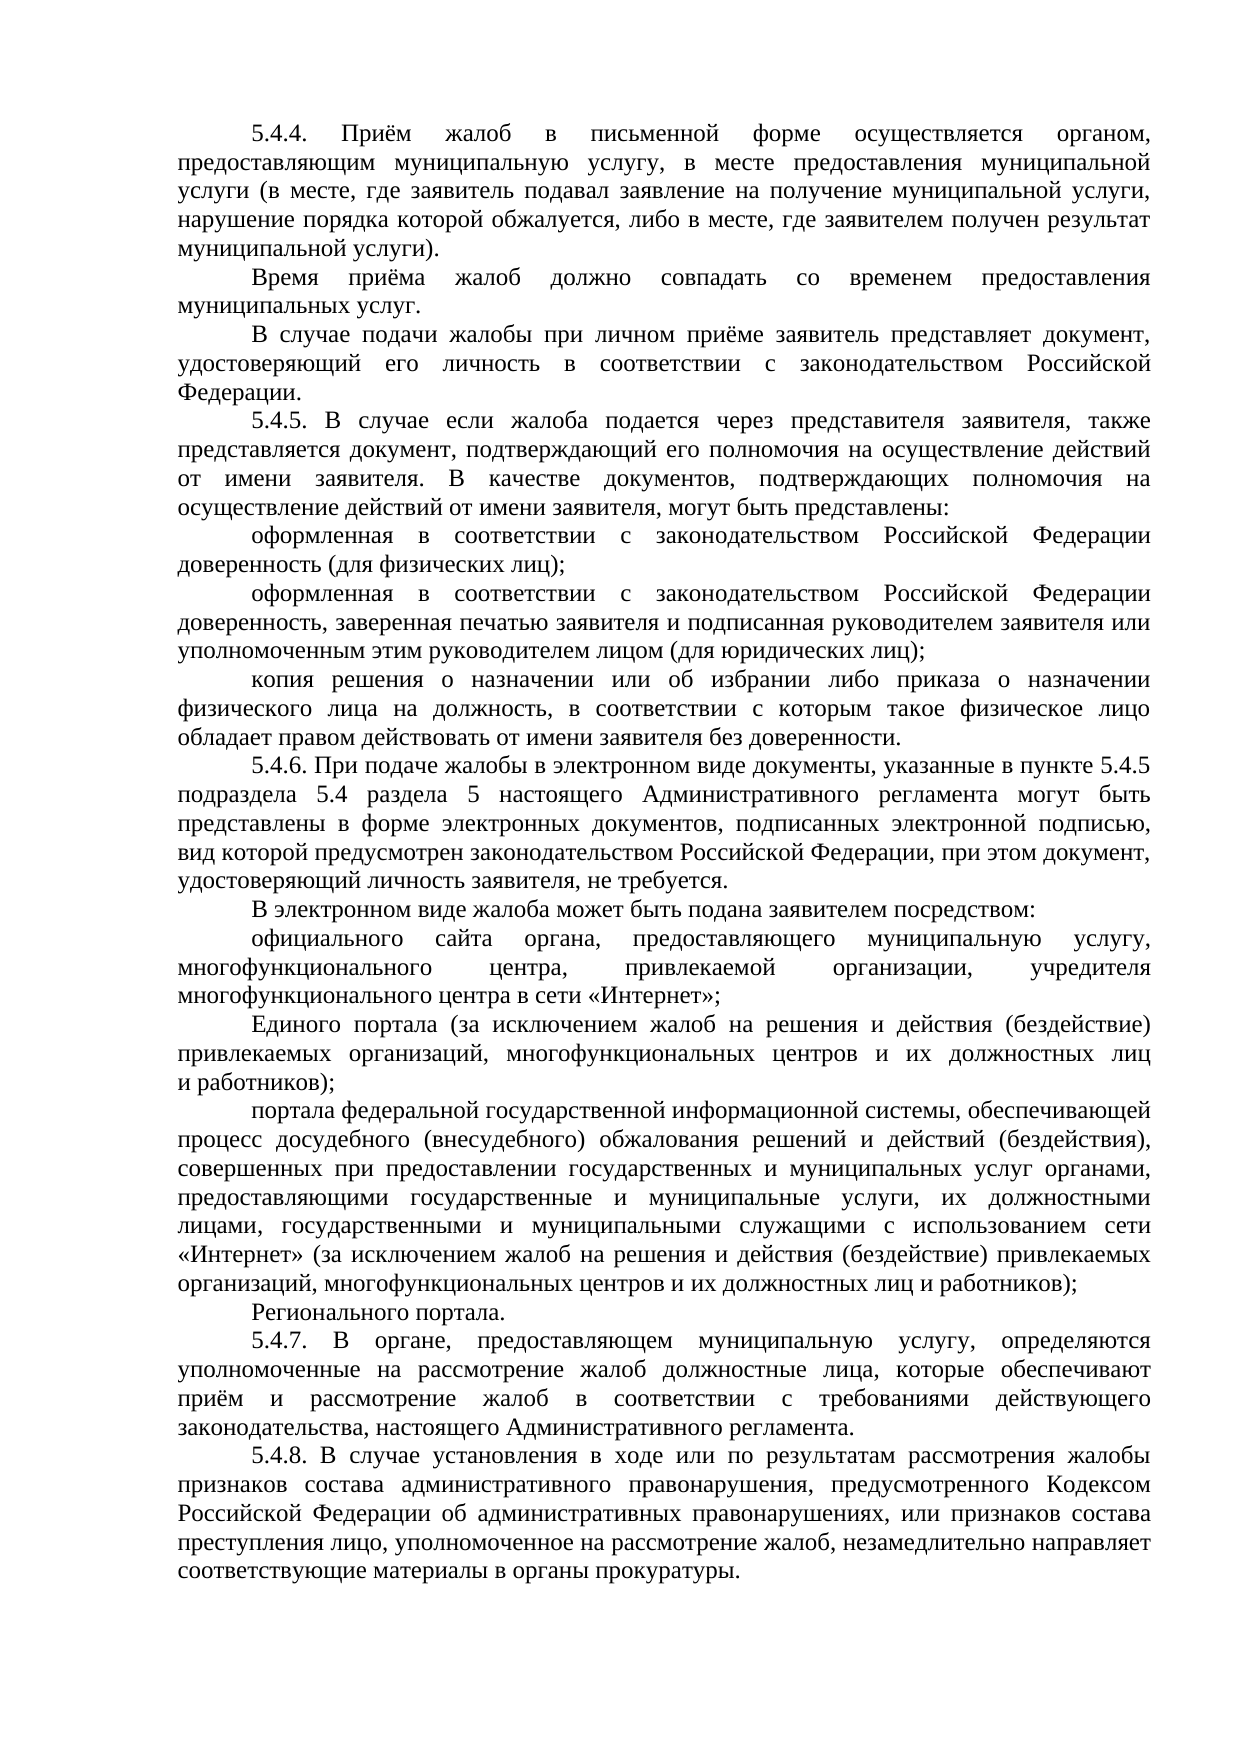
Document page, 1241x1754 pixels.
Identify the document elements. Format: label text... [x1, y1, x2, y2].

text копия решения о назначении или об избрании либо приказа о назначении физического лица на должность, в соответствии с которым такое физическое лицо обладает правом действовать от имени заявителя без доверенности. [177, 664, 1152, 751]
text 5.4.7. В органе, предоставляющем муниципальную услугу, определяются уполномоченные на рассмотрение жалоб должностные лица, которые обеспечивают приём и рассмотрение жалоб в соответствии с требованиями действующего законодательства, настоящего Административного регламента. [177, 1326, 1152, 1441]
text Единого портала (за исключением жалоб на решения и действия (бездействие) привлекаемых организаций, многофункциональных центров и их должностных лиц и работников); [177, 1009, 1152, 1096]
text Время приёма жалоб должно совпадать со временем предоставления муниципальных услуг. [177, 262, 1152, 319]
text оформленная в соответствии с законодательством Российской Федерации доверенность (для физических лиц); [177, 521, 1152, 578]
text Регионального портала. [177, 1297, 1152, 1326]
text 5.4.4. Приём жалоб в письменной форме осуществляется органом, предоставляющим муниципальную услугу, в месте предоставления муниципальной услуги (в месте, где заявитель подавал заявление на получение муниципальной услуги, нарушение порядка которой обжалуется, либо в месте, где заявителем получен результат муниципальной услуги). [177, 118, 1152, 262]
text оформленная в соответствии с законодательством Российской Федерации доверенность, заверенная печатью заявителя и подписанная руководителем заявителя или уполномоченным этим руководителем лицом (для юридических лиц); [177, 578, 1152, 664]
text 5.4.6. При подаче жалобы в электронном виде документы, указанные в пункте 5.4.5 подраздела 5.4 раздела 5 настоящего Административного регламента могут быть представлены в форме электронных документов, подписанных электронной подписью, вид которой предусмотрен законодательством Российской Федерации, при этом документ, удостоверяющий личность заявителя, не требуется. [177, 751, 1152, 894]
text В случае подачи жалобы при личном приёме заявитель представляет документ, удостоверяющий его личность в соответствии с законодательством Российской Федерации. [177, 319, 1152, 406]
text портала федеральной государственной информационной системы, обеспечивающей процесс досудебного (внесудебного) обжалования решений и действий (бездействия), совершенных при предоставлении государственных и муниципальных услуг органами, предоставляющими государственные и муниципальные услуги, их должностными лицами, государственными и муниципальными служащими с использованием сети «Интернет» (за исключением жалоб на решения и действия (бездействие) привлекаемых организаций, многофункциональных центров и их должностных лиц и работников); [177, 1096, 1152, 1297]
text 5.4.5. В случае если жалоба подается через представителя заявителя, также представляется документ, подтверждающий его полномочия на осуществление действий от имени заявителя. В качестве документов, подтверждающих полномочия на осуществление действий от имени заявителя, могут быть представлены: [177, 406, 1152, 521]
text В электронном виде жалоба может быть подана заявителем посредством: [177, 894, 1152, 923]
text 5.4.8. В случае установления в ходе или по результатам рассмотрения жалобы признаков состава административного правонарушения, предусмотренного Кодексом Российской Федерации об административных правонарушениях, или признаков состава преступления лицо, уполномоченное на рассмотрение жалоб, незамедлительно направляет соответствующие материалы в органы прокуратуры. [177, 1441, 1152, 1584]
text официального сайта органа, предоставляющего муниципальную услугу, многофункционального центра, привлекаемой организации, учредителя многофункционального центра в сети «Интернет»; [177, 923, 1152, 1009]
